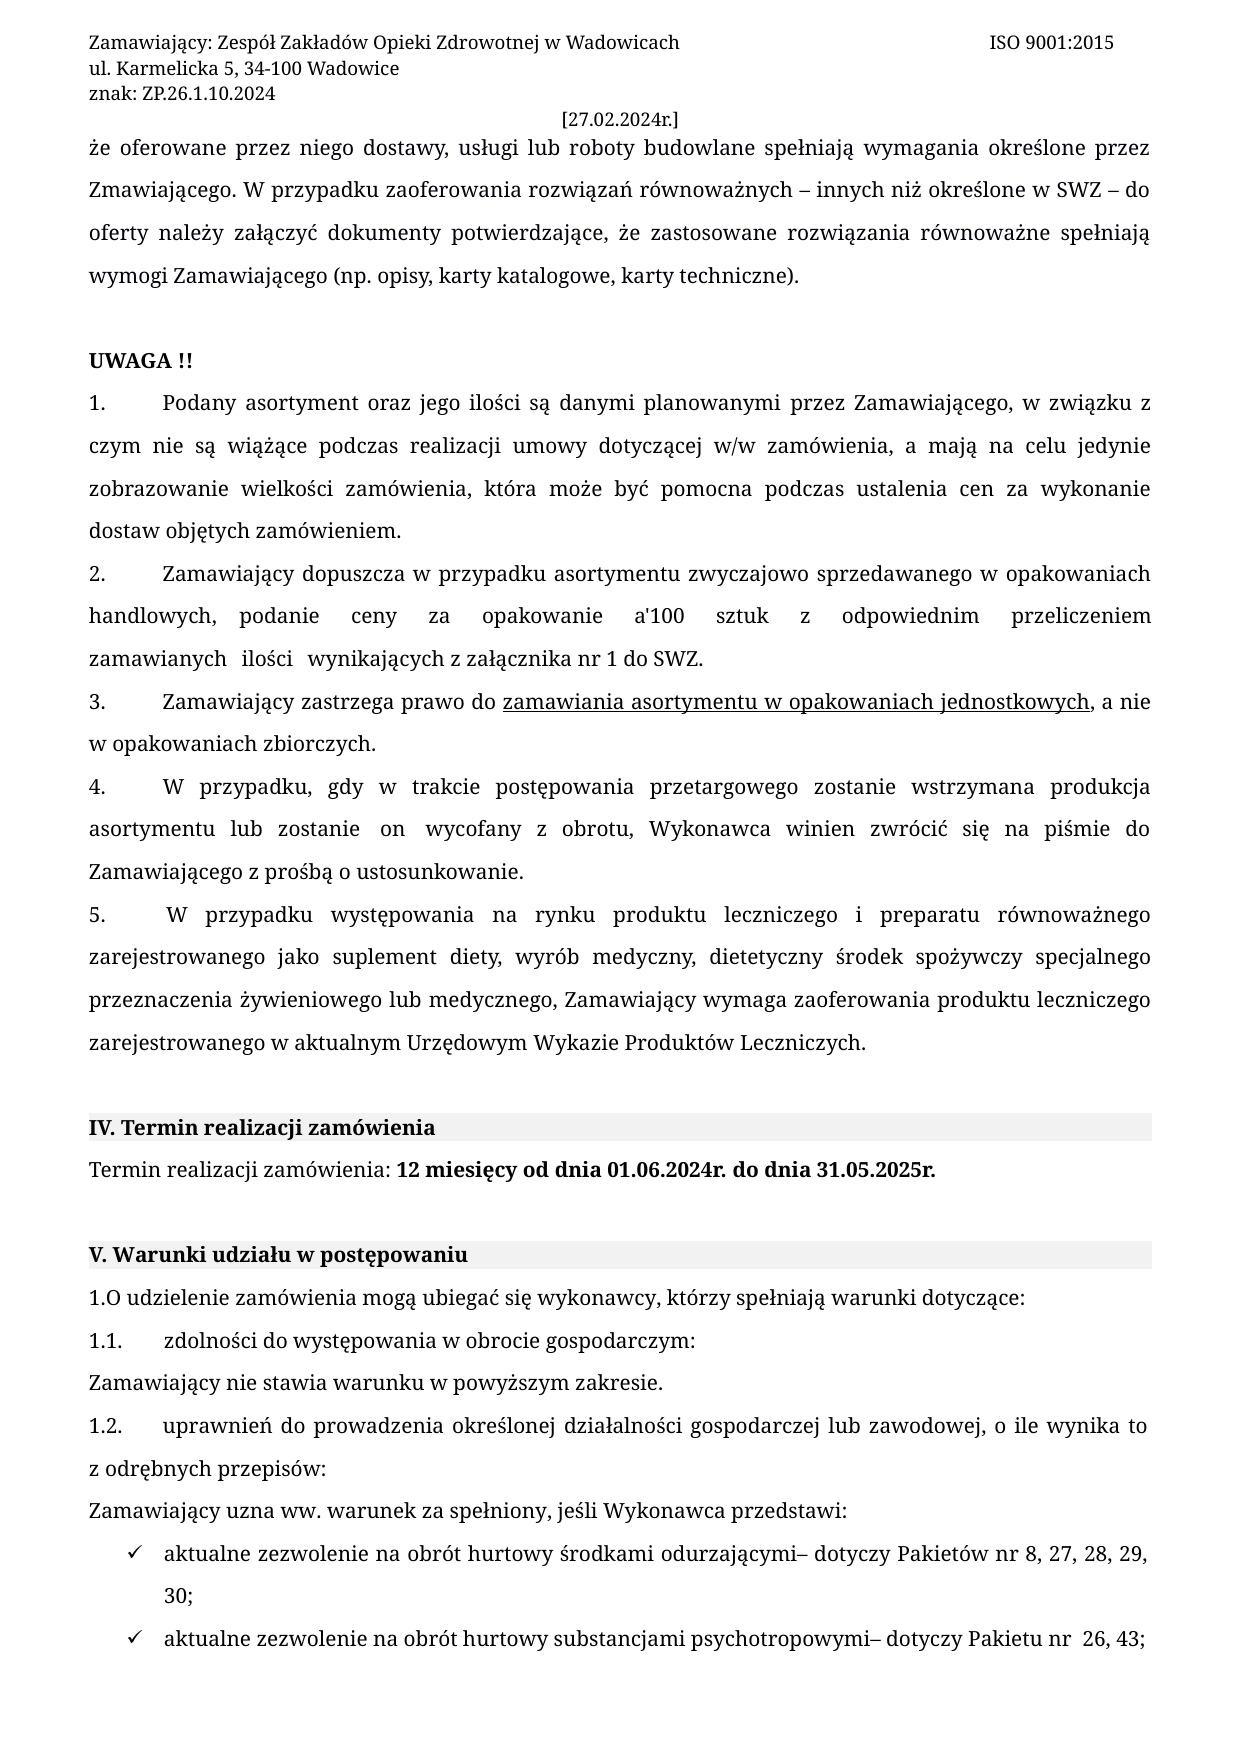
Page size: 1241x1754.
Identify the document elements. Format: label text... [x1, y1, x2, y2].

text Zamawiający nie stawia warunku w powyższym zakresie. [89, 1368, 1149, 1397]
list uprawnień do prowadzenia określonej działalności gospodarczej lub zawodowej, o ile wynika to z odrębnych przepisów: [89, 1411, 1149, 1482]
subtitle IV. Termin realizacji zamówienia [89, 1113, 1152, 1141]
list aktualne zezwolenie na obrót hurtowy środkami odurzającymi– dotyczy Pakietów nr 8, 27, 28, 29, 30; [126, 1539, 1149, 1610]
list aktualne zezwolenie na obrót hurtowy substancjami psychotropowymi– dotyczy Pakietu nr 26, 43; [126, 1624, 1149, 1652]
list Zamawiający dopuszcza w przypadku asortymentu zwyczajowo sprzedawanego w opakowaniach handlowych, podanie ceny za opakowanie a'100 sztuk z odpowiednim przeliczeniem zamawianych ilości wynikających z załącznika nr 1 do SWZ. [89, 559, 1152, 673]
text UWAGA !! [89, 346, 1152, 374]
text Termin realizacji zamówienia: 12 miesięcy od dnia 01.06.2024r. do dnia 31.05.2025r. [89, 1155, 1152, 1184]
list zdolności do występowania w obrocie gospodarczym: [89, 1326, 1149, 1354]
list Zamawiający zastrzega prawo do zamawiania asortymentu w opakowaniach jednostkowych, a nie w opakowaniach zbiorczych. [89, 687, 1152, 758]
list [89, 133, 1152, 289]
list Podany asortyment oraz jego ilości są danymi planowanymi przez Zamawiającego, w związku z czym nie są wiążące podczas realizacji umowy dotyczącej w/w zamówienia, a mają na celu jedynie zobrazowanie wielkości zamówienia, która może być pomocna podczas ustalenia cen za wykonanie dostaw objętych zamówieniem. [89, 388, 1152, 545]
subtitle V. Warunki udziału w postępowaniu [89, 1241, 1152, 1269]
list O udzielenie zamówienia mogą ubiegać się wykonawcy, którzy spełniają warunki dotyczące: [89, 1283, 1152, 1312]
list W przypadku występowania na rynku produktu leczniczego i preparatu równoważnego zarejestrowanego jako suplement diety, wyrób medyczny, dietetyczny środek spożywczy specjalnego przeznaczenia żywieniowego lub medycznego, Zamawiający wymaga zaoferowania produktu leczniczego zarejestrowanego w aktualnym Urzędowym Wykazie Produktów Leczniczych. [89, 900, 1152, 1056]
list W przypadku, gdy w trakcie postępowania przetargowego zostanie wstrzymana produkcja asortymentu lub zostanie on wycofany z obrotu, Wykonawca winien zwrócić się na piśmie do Zamawiającego z prośbą o ustosunkowanie. [89, 772, 1152, 886]
text Zamawiający uzna ww. warunek za spełniony, jeśli Wykonawca przedstawi: [89, 1496, 1149, 1525]
